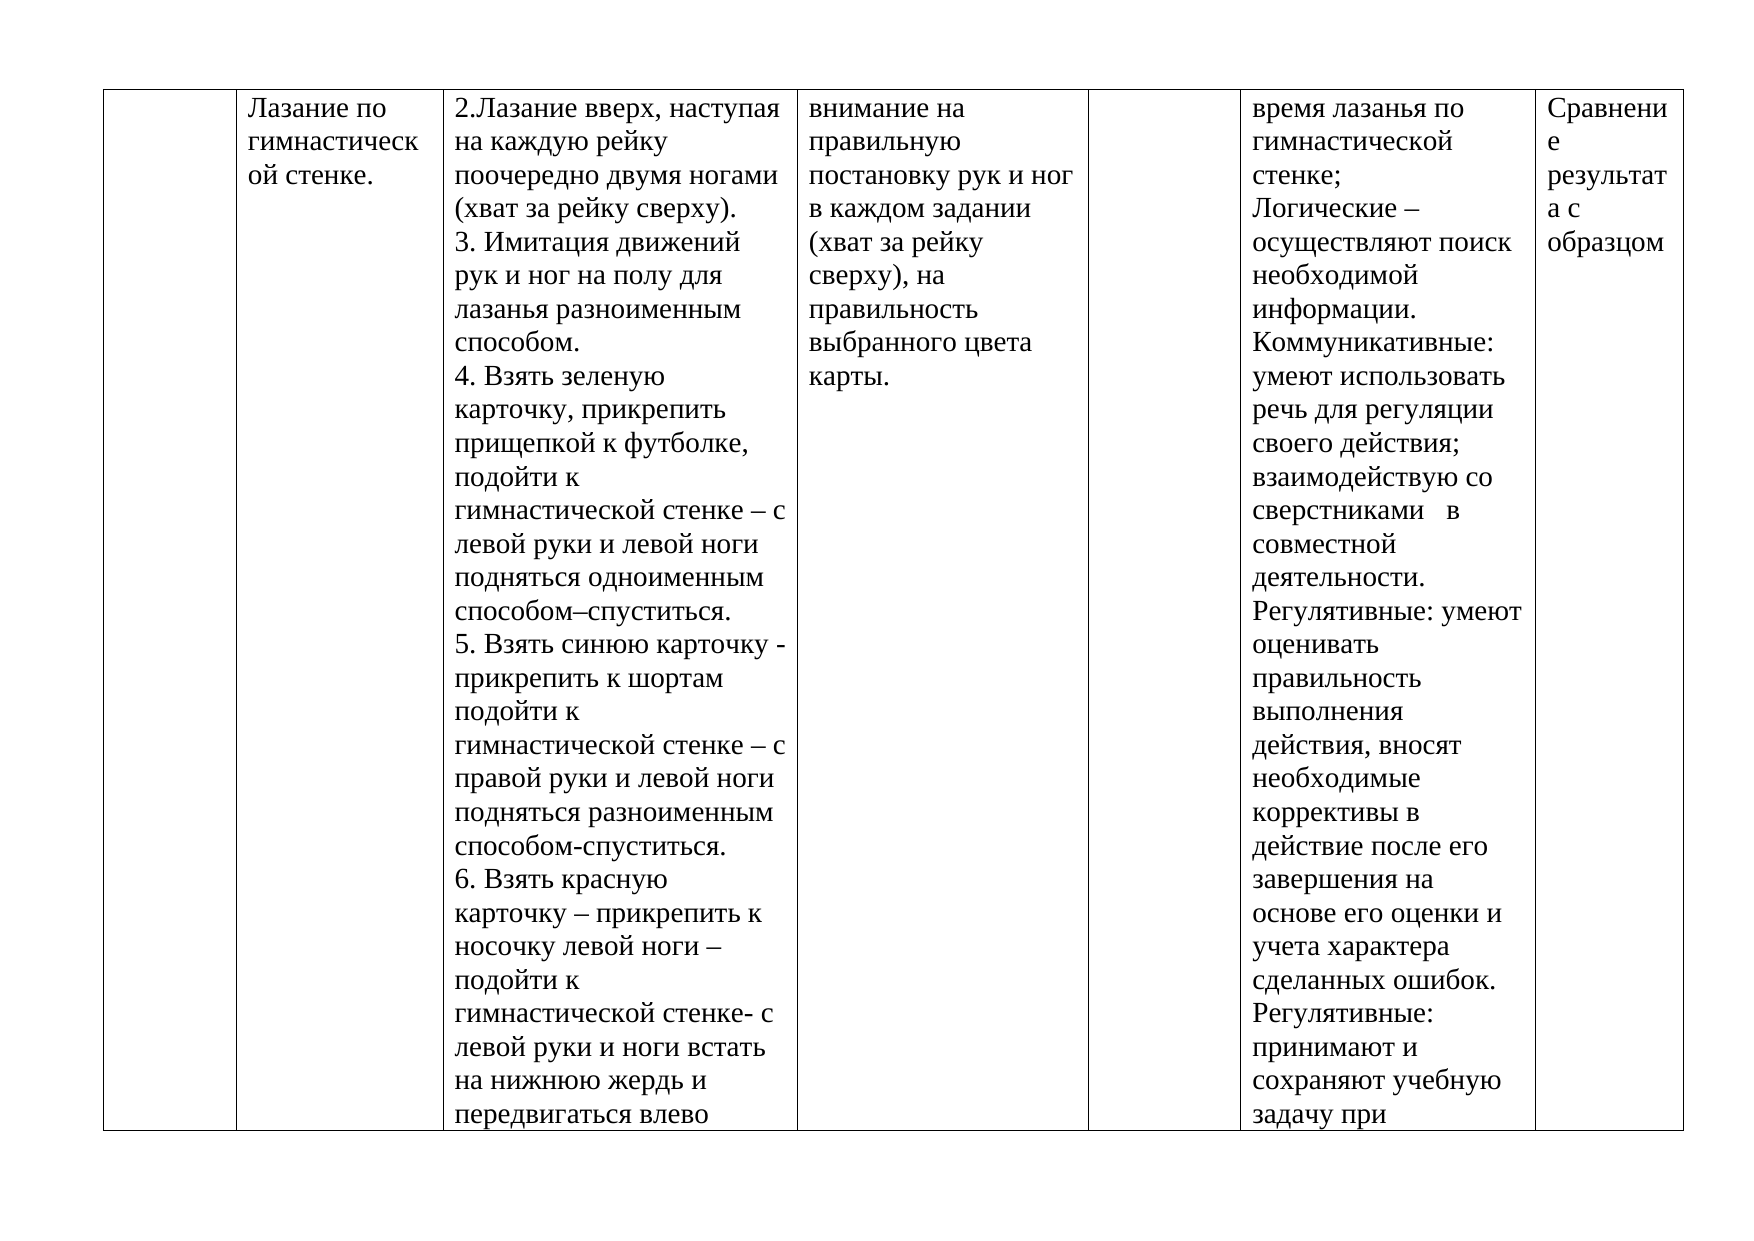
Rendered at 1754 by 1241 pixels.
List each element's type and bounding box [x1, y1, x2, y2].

table_cell [1241, 90, 1535, 1129]
table_cell [1536, 90, 1683, 1129]
table_cell [104, 90, 236, 1129]
table_cell [1089, 90, 1240, 1129]
table_cell [444, 90, 797, 1129]
table_cell [237, 90, 443, 1129]
table_cell [798, 90, 1088, 1129]
